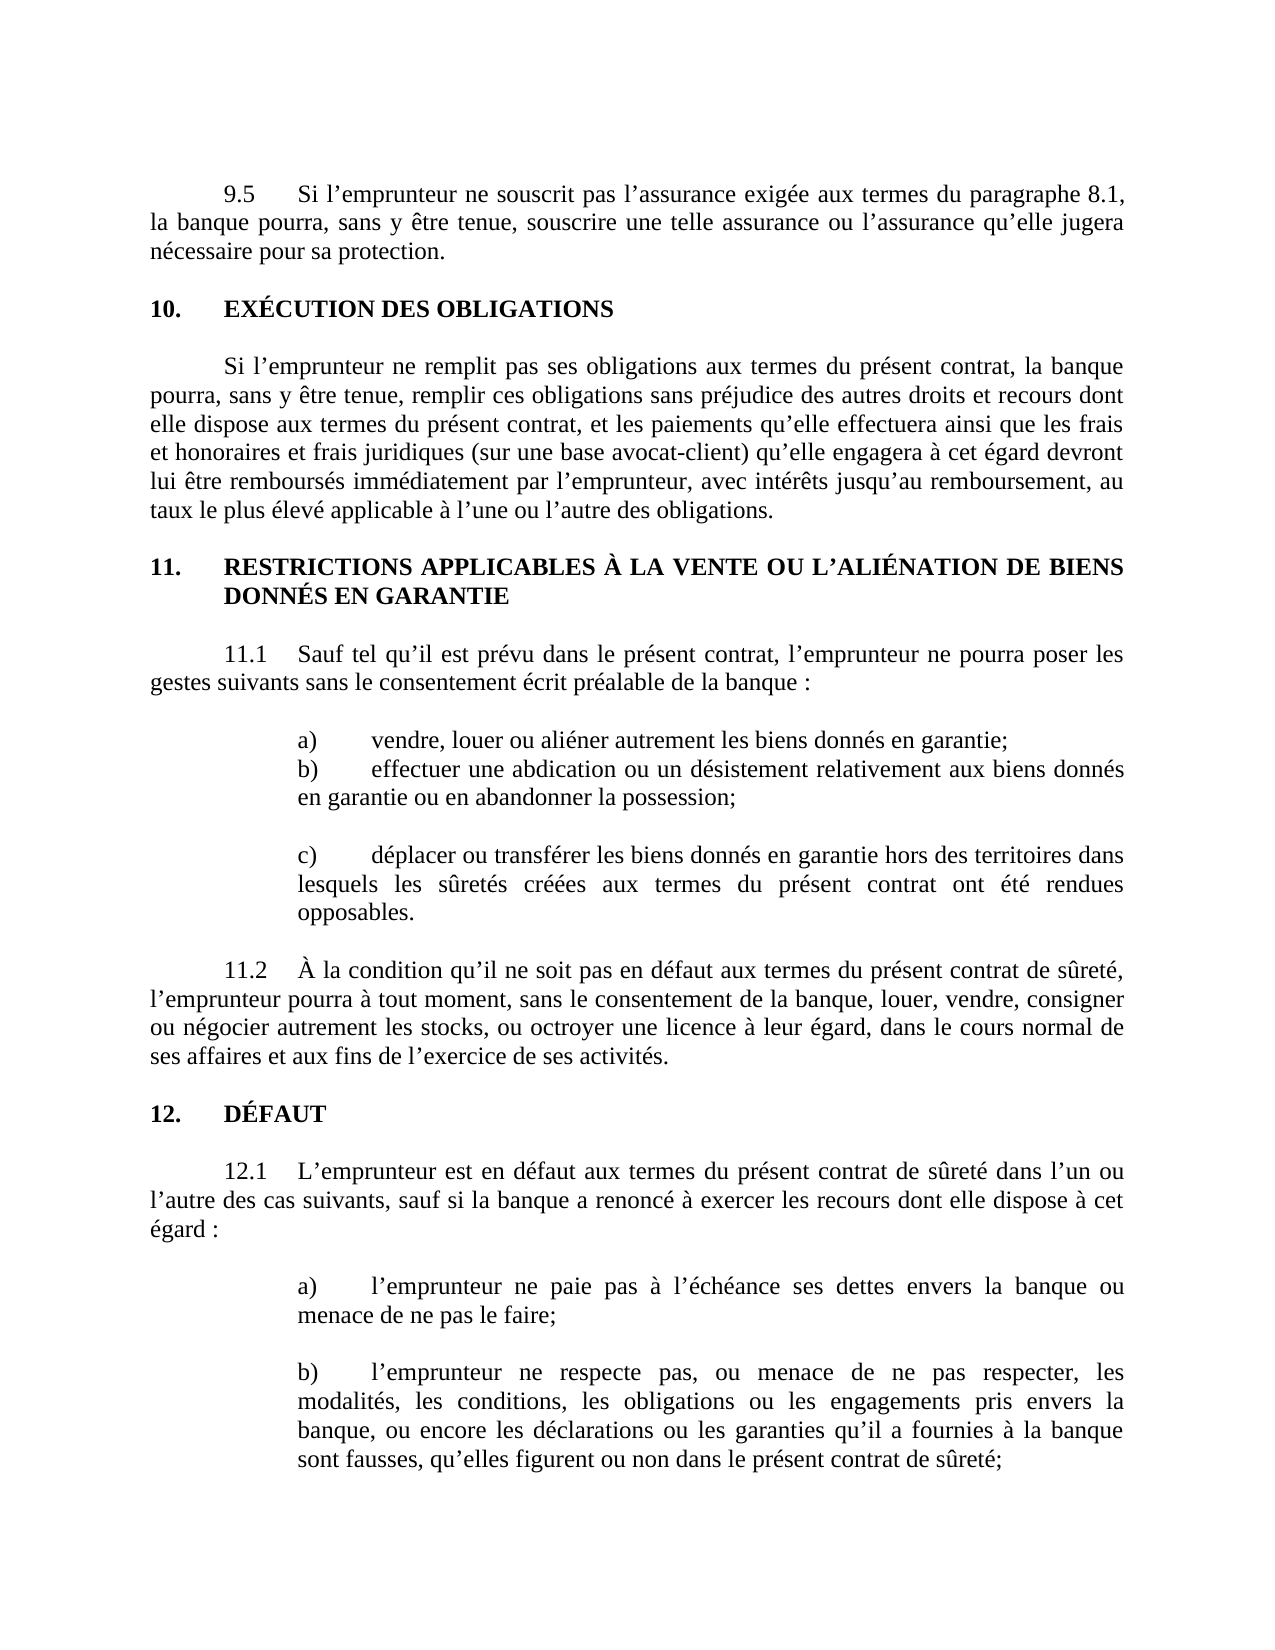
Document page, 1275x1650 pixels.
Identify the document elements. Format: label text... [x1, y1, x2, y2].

text 11. RESTRICTIONS APPLICABLES À LA VENTE OU L’ALIÉNATION DE BIENS DONNÉS EN GARANTIE [150, 552, 1125, 610]
text b) l’emprunteur ne respecte pas, ou menace de ne pas respecter, les modalités, les conditions, les obligations ou les engagements pris envers la banque, ou encore les déclarations ou les garanties qu’il a fournies à la banque sont fausses, qu’elles figurent ou non dans le présent contrat de sûreté; [297, 1357, 1125, 1472]
text 10. EXÉCUTION DES OBLIGATIONS [150, 294, 1125, 322]
text 12.1 L’emprunteur est en défaut aux termes du présent contrat de sûreté dans l’un ou l’autre des cas suivants, sauf si la banque a renoncé à exercer les recours dont elle dispose à cet égard : [150, 1156, 1125, 1242]
text c) déplacer ou transférer les biens donnés en garantie hors des territoires dans lesquels les sûretés créées aux termes du présent contrat ont été rendues opposables. [297, 840, 1125, 926]
text b) effectuer une abdication ou un désistement relativement aux biens donnés en garantie ou en abandonner la possession; [297, 754, 1125, 811]
text 11.1 Sauf tel qu’il est prévu dans le présent contrat, l’emprunteur ne pourra poser les gestes suivants sans le consentement écrit préalable de la banque : [150, 639, 1125, 696]
text 12. DÉFAUT [150, 1099, 1125, 1127]
text a) l’emprunteur ne paie pas à l’échéance ses dettes envers la banque ou menace de ne pas le faire; [297, 1271, 1125, 1329]
text Si l’emprunteur ne remplit pas ses obligations aux termes du présent contrat, la banque pourra, sans y être tenue, remplir ces obligations sans préjudice des autres droits et recours dont elle dispose aux termes du présent contrat, et les paiements qu’elle effectuera ainsi que les frais et honoraires et frais juridiques (sur une base avocat-client) qu’elle engagera à cet égard devront lui être remboursés immédiatement par l’emprunteur, avec intérêts jusqu’au remboursement, au taux le plus élevé applicable à l’une ou l’autre des obligations. [150, 351, 1125, 524]
text a) vendre, louer ou aliéner autrement les biens donnés en garantie; [297, 725, 1125, 754]
text 11.2 À la condition qu’il ne soit pas en défaut aux termes du présent contrat de sûreté, l’emprunteur pourra à tout moment, sans le consentement de la banque, louer, vendre, consigner ou négocier autrement les stocks, ou octroyer une licence à leur égard, dans le cours normal de ses affaires et aux fins de l’exercice de ses activités. [150, 955, 1125, 1070]
text 9.5 Si l’emprunteur ne souscrit pas l’assurance exigée aux termes du paragraphe 8.1, la banque pourra, sans y être tenue, souscrire une telle assurance ou l’assurance qu’elle jugera nécessaire pour sa protection. [150, 179, 1125, 265]
